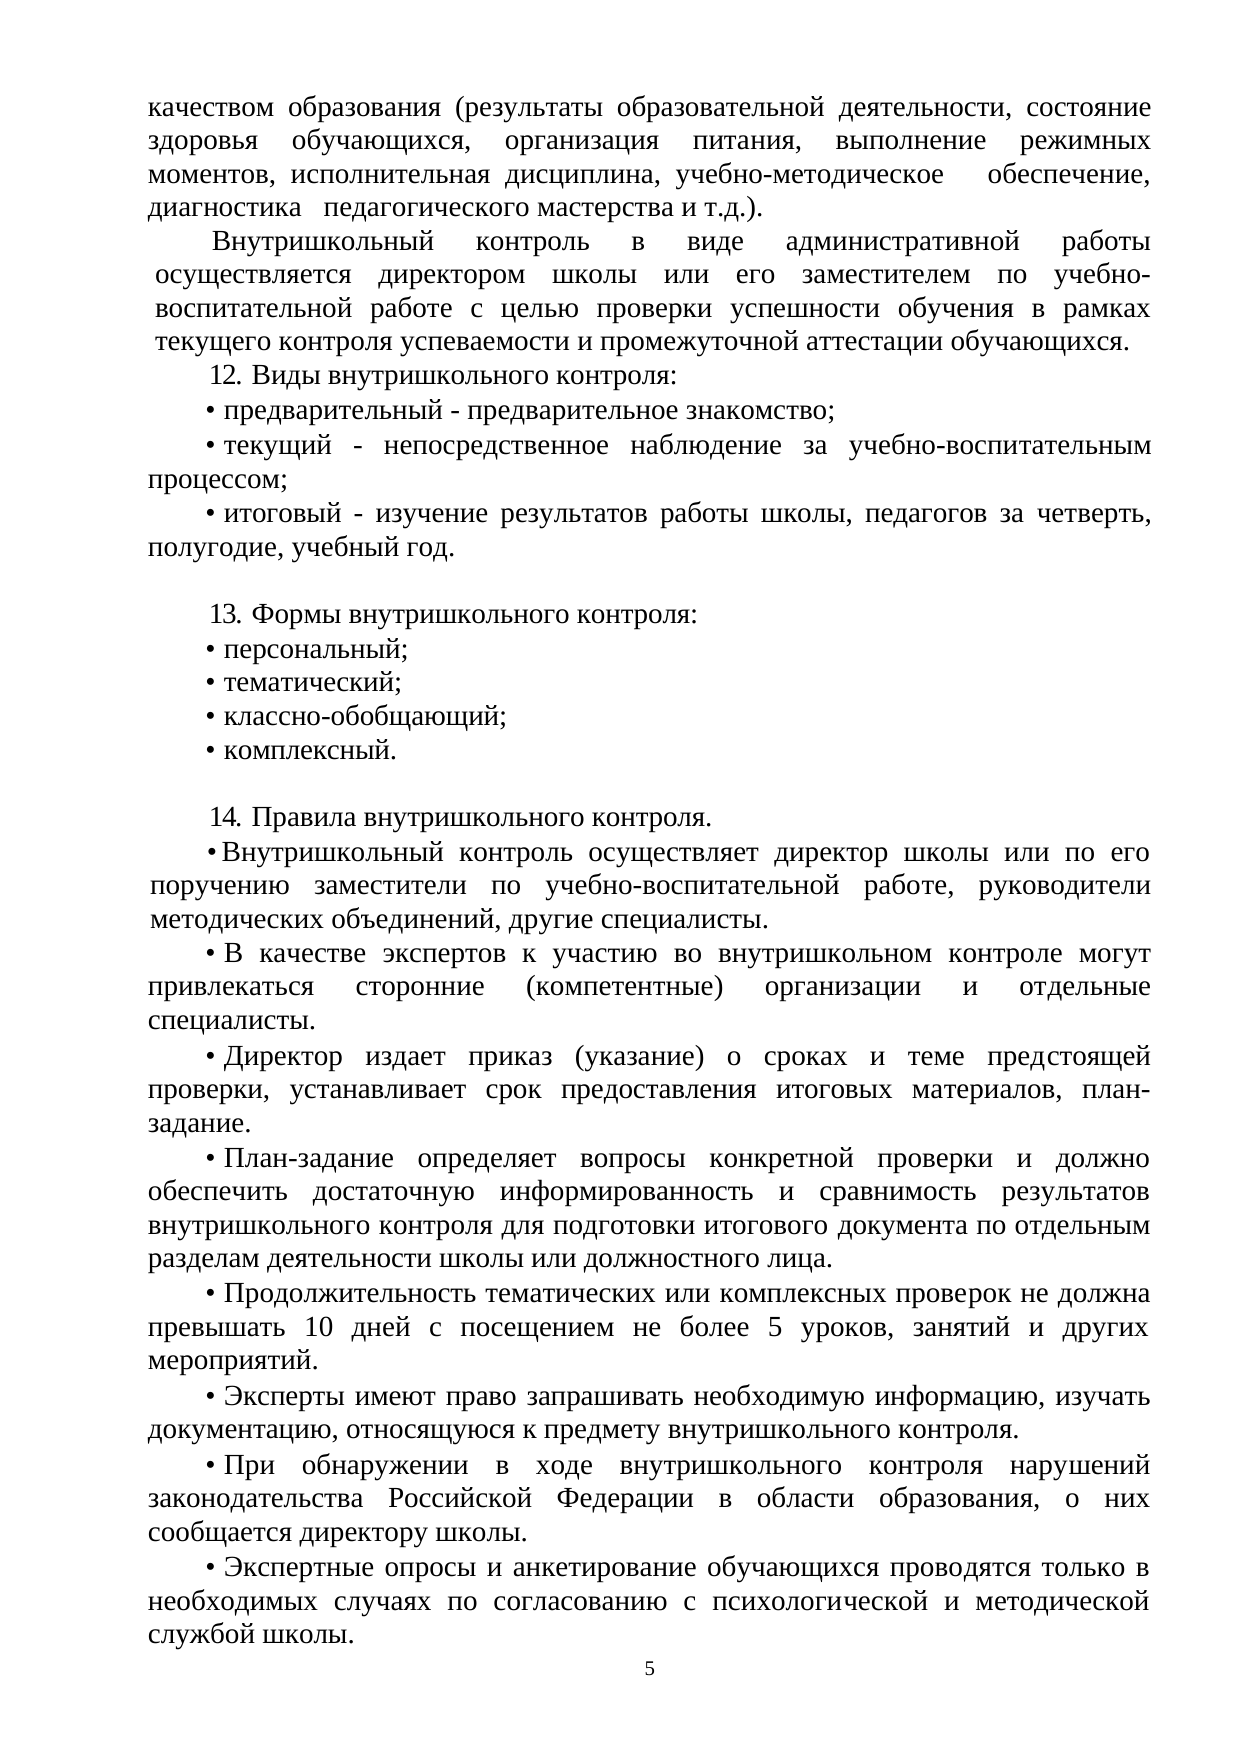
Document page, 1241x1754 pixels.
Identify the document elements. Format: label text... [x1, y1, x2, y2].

text 13. Формы внутришкольного контроля: [209, 596, 1152, 630]
list персональный; [205, 631, 1152, 664]
text Внутришкольный контроль в виде административной работы осуществляется директором школы или его заместителем по учебно-воспитательной работе с целью проверки успешности обучения в рамках текущего контроля успеваемости и промежуточной аттестации обучающихся. [155, 223, 1152, 357]
list итоговый - изучение результатов работы школы, педагогов за четверть, полугодие, учебный год. [148, 496, 1152, 563]
text 14. Правила внутришкольного контроля. [209, 799, 1152, 833]
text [148, 89, 1152, 223]
text 12. Виды внутришкольного контроля: [209, 357, 1152, 391]
list классно-обобщающий; [205, 698, 1152, 732]
list В качестве экспертов к участию во внутришкольном контроле могут привлекаться сторонние (компетентные) организации и отдельные специалисты. [148, 935, 1151, 1035]
list тематический; [205, 664, 1152, 698]
list Внутришкольный контроль осуществляет директор школы или по его поручению заместители по учебно-воспитательной работе, руководители методических объединений, другие специалисты. [150, 834, 1151, 934]
list План-задание определяет вопросы конкретной проверки и должно обеспечить достаточную информированность и сравнимость результатов внутришкольного контроля для подготовки итогового документа по отдельным разделам деятельности школы или должностного лица. [148, 1140, 1151, 1274]
list текущий - непосредственное наблюдение за учебно-воспитательным процессом; [148, 427, 1152, 494]
list комплексный. [205, 732, 1152, 766]
list предварительный - предварительное знакомство; [205, 392, 1152, 426]
list При обнаружении в ходе внутришкольного контроля нарушений законодательства Российской Федерации в области образования, о них сообщается директору школы. [148, 1447, 1150, 1547]
list Экспертные опросы и анкетирование обучающихся проводятся только в необходимых случаях по согласованию с психологической и методической службой школы. [148, 1549, 1149, 1650]
list Продолжительность тематических или комплексных проверок не должна превышать 10 дней с посещением не более 5 уроков, занятий и других мероприятий. [148, 1275, 1151, 1376]
list Директор издает приказ (указание) о сроках и теме предстоящей проверки, устанавливает срок предоставления итоговых материалов, план-задание. [148, 1038, 1151, 1138]
list Эксперты имеют право запрашивать необходимую информацию, изучать документацию, относящуюся к предмету внутришкольного контроля. [148, 1378, 1151, 1445]
